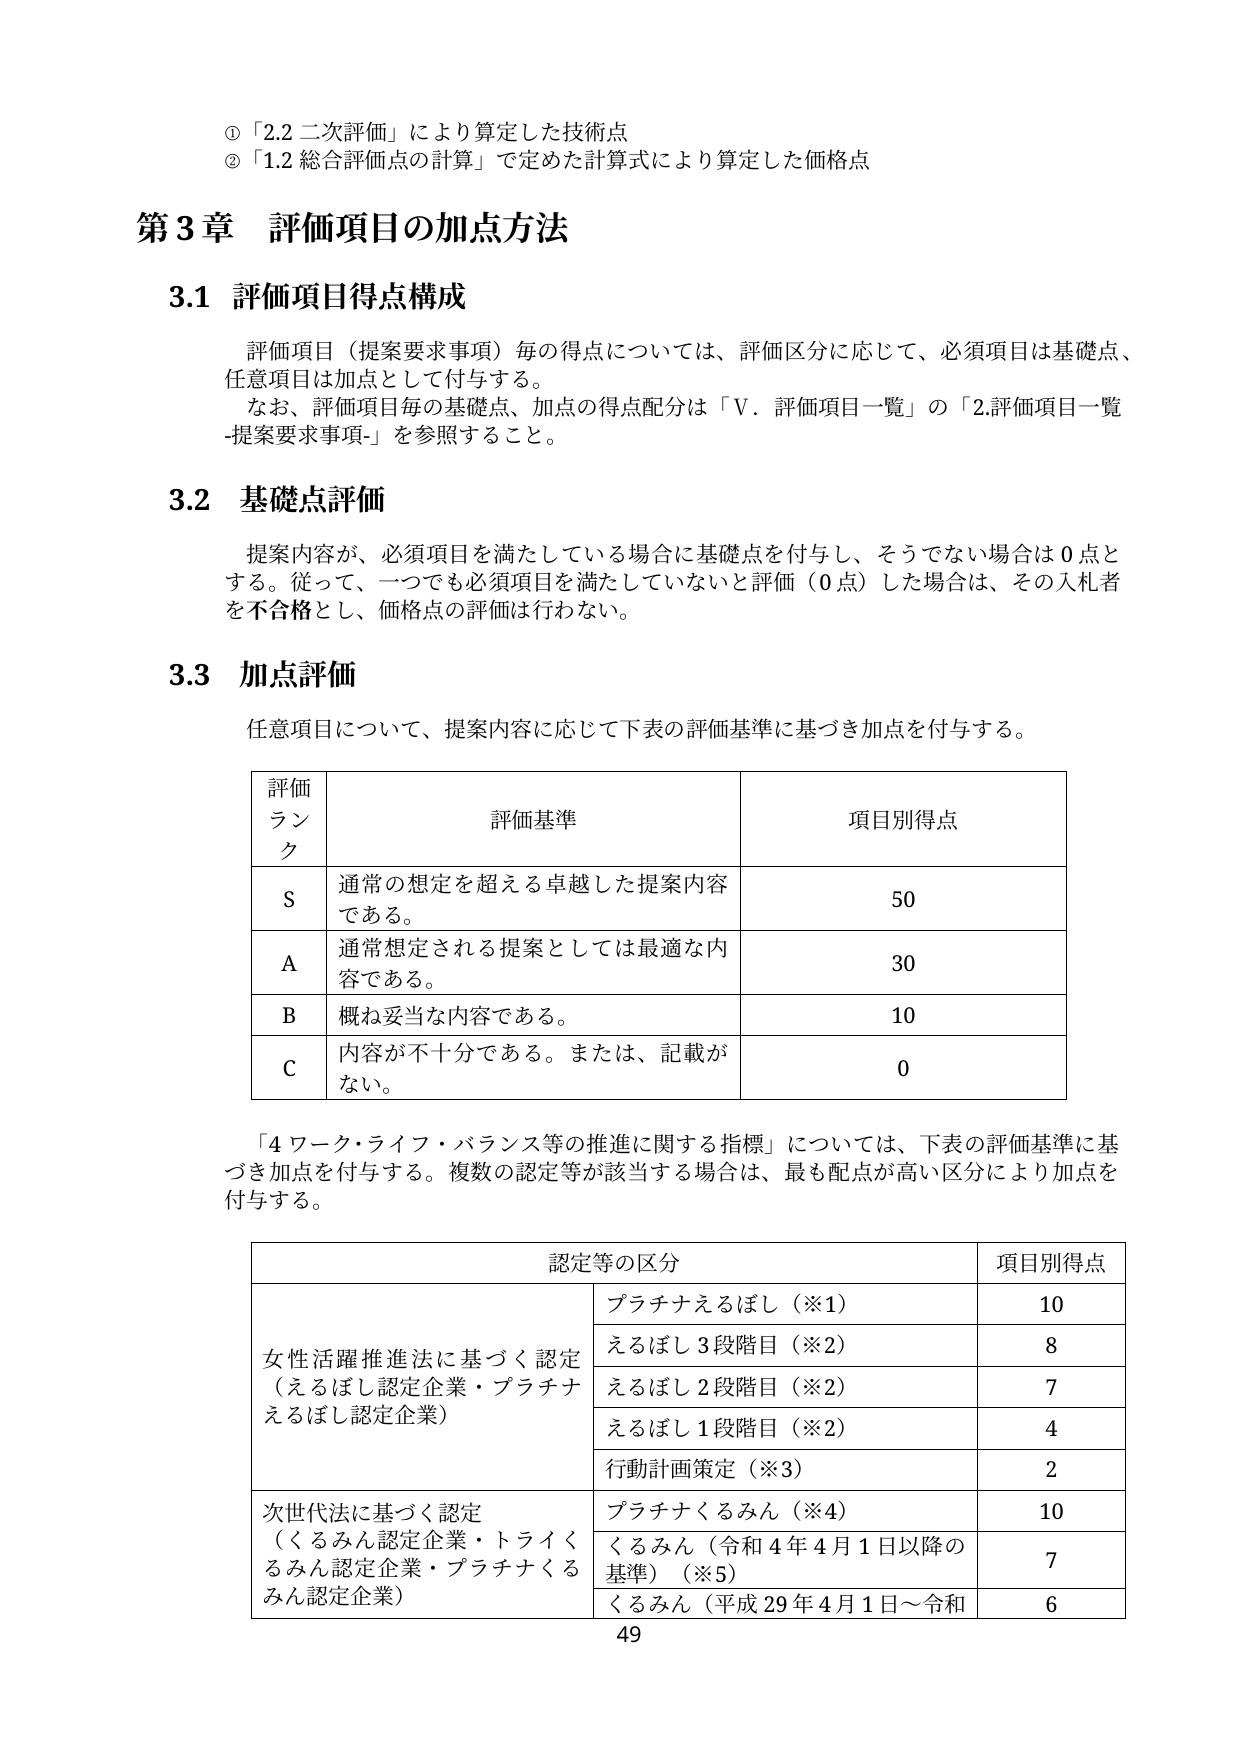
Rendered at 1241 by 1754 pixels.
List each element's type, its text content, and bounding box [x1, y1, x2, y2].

table_cell 7 [978, 1532, 1125, 1588]
text ②「1.2 総合評価点の計算」で定めた計算式により算定した価格点 [224, 146, 1122, 174]
table_cell S [252, 867, 326, 930]
table_cell 4 [978, 1408, 1125, 1448]
table_header 認定等の区分 [252, 1243, 977, 1283]
table_cell B [252, 995, 326, 1035]
text 3.2 基礎点評価 [169, 477, 1122, 519]
table_header 項目別得点 [741, 772, 1066, 866]
table_cell 50 [741, 867, 1066, 930]
table_cell 2 [978, 1450, 1125, 1490]
table_cell 30 [741, 931, 1066, 994]
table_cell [594, 1589, 977, 1618]
table_cell えるぼし2段階目（※2） [594, 1367, 977, 1407]
table_cell A [252, 931, 326, 994]
table_header 評価 ランク [252, 772, 326, 866]
text 第3章 評価項目の加点方法 [136, 202, 1122, 250]
table_cell 6 [978, 1589, 1125, 1618]
table_cell くるみん（令和4年4月1日以降の基準）（※5） [594, 1532, 977, 1588]
table_cell えるぼし3段階目（※2） [594, 1325, 977, 1366]
text 3.1 評価項目得点構成 [169, 274, 1122, 316]
table_header 項目別得点 [978, 1243, 1125, 1283]
text 3.3 加点評価 [169, 652, 1122, 694]
table_cell 次世代法に基づく認定 （くるみん認定企業・トライくるみん認定企業・プラチナくるみん認定企業） [252, 1491, 593, 1618]
table_cell プラチナくるみん（※4） [594, 1491, 977, 1531]
table_cell 概ね妥当な内容である。 [327, 995, 740, 1035]
table_cell 7 [978, 1367, 1125, 1407]
table_cell えるぼし1段階目（※2） [594, 1408, 977, 1448]
table_cell 行動計画策定（※3） [594, 1450, 977, 1490]
table_cell 通常の想定を超える卓越した提案内容である。 [327, 867, 740, 930]
table_cell C [252, 1036, 326, 1099]
table_cell 内容が不十分である。または、記載がない。 [327, 1036, 740, 1099]
table_cell 0 [741, 1036, 1066, 1099]
text なお、評価項目毎の基礎点、加点の得点配分は「Ⅴ．評価項目一覧」の「2.評価項目一覧-提案要求事項-」を参照すること。 [224, 393, 1122, 449]
text 評価項目（提案要求事項）毎の得点については、評価区分に応じて、必須項目は基礎点、任意項目は加点として付与する。 [224, 337, 1122, 393]
text 提案内容が、必須項目を満たしている場合に基礎点を付与し、そうでない場合は0点とする。従って、一つでも必須項目を満たしていないと評価（0点）した場合は、その入札者を不合格とし、価格点の評価は行わない。 [224, 540, 1122, 624]
text ①「2.2 二次評価」により算定した技術点 [224, 118, 1122, 146]
table_cell プラチナえるぼし（※1） [594, 1284, 977, 1324]
text 任意項目について、提案内容に応じて下表の評価基準に基づき加点を付与する。 [224, 715, 1122, 743]
table_cell 10 [978, 1491, 1125, 1531]
table_cell 女性活躍推進法に基づく認定（えるぼし認定企業・プラチナえるぼし認定企業） [252, 1284, 593, 1490]
table_cell 10 [741, 995, 1066, 1035]
table_cell 8 [978, 1325, 1125, 1366]
table_cell 通常想定される提案としては最適な内容である。 [327, 931, 740, 994]
text 「4 ワーク･ライフ・バランス等の推進に関する指標」については、下表の評価基準に基づき加点を付与する。複数の認定等が該当する場合は、最も配点が高い区分により加点を付与する。 [224, 1130, 1122, 1214]
table_cell 10 [978, 1284, 1125, 1324]
table_header 評価基準 [327, 772, 740, 866]
